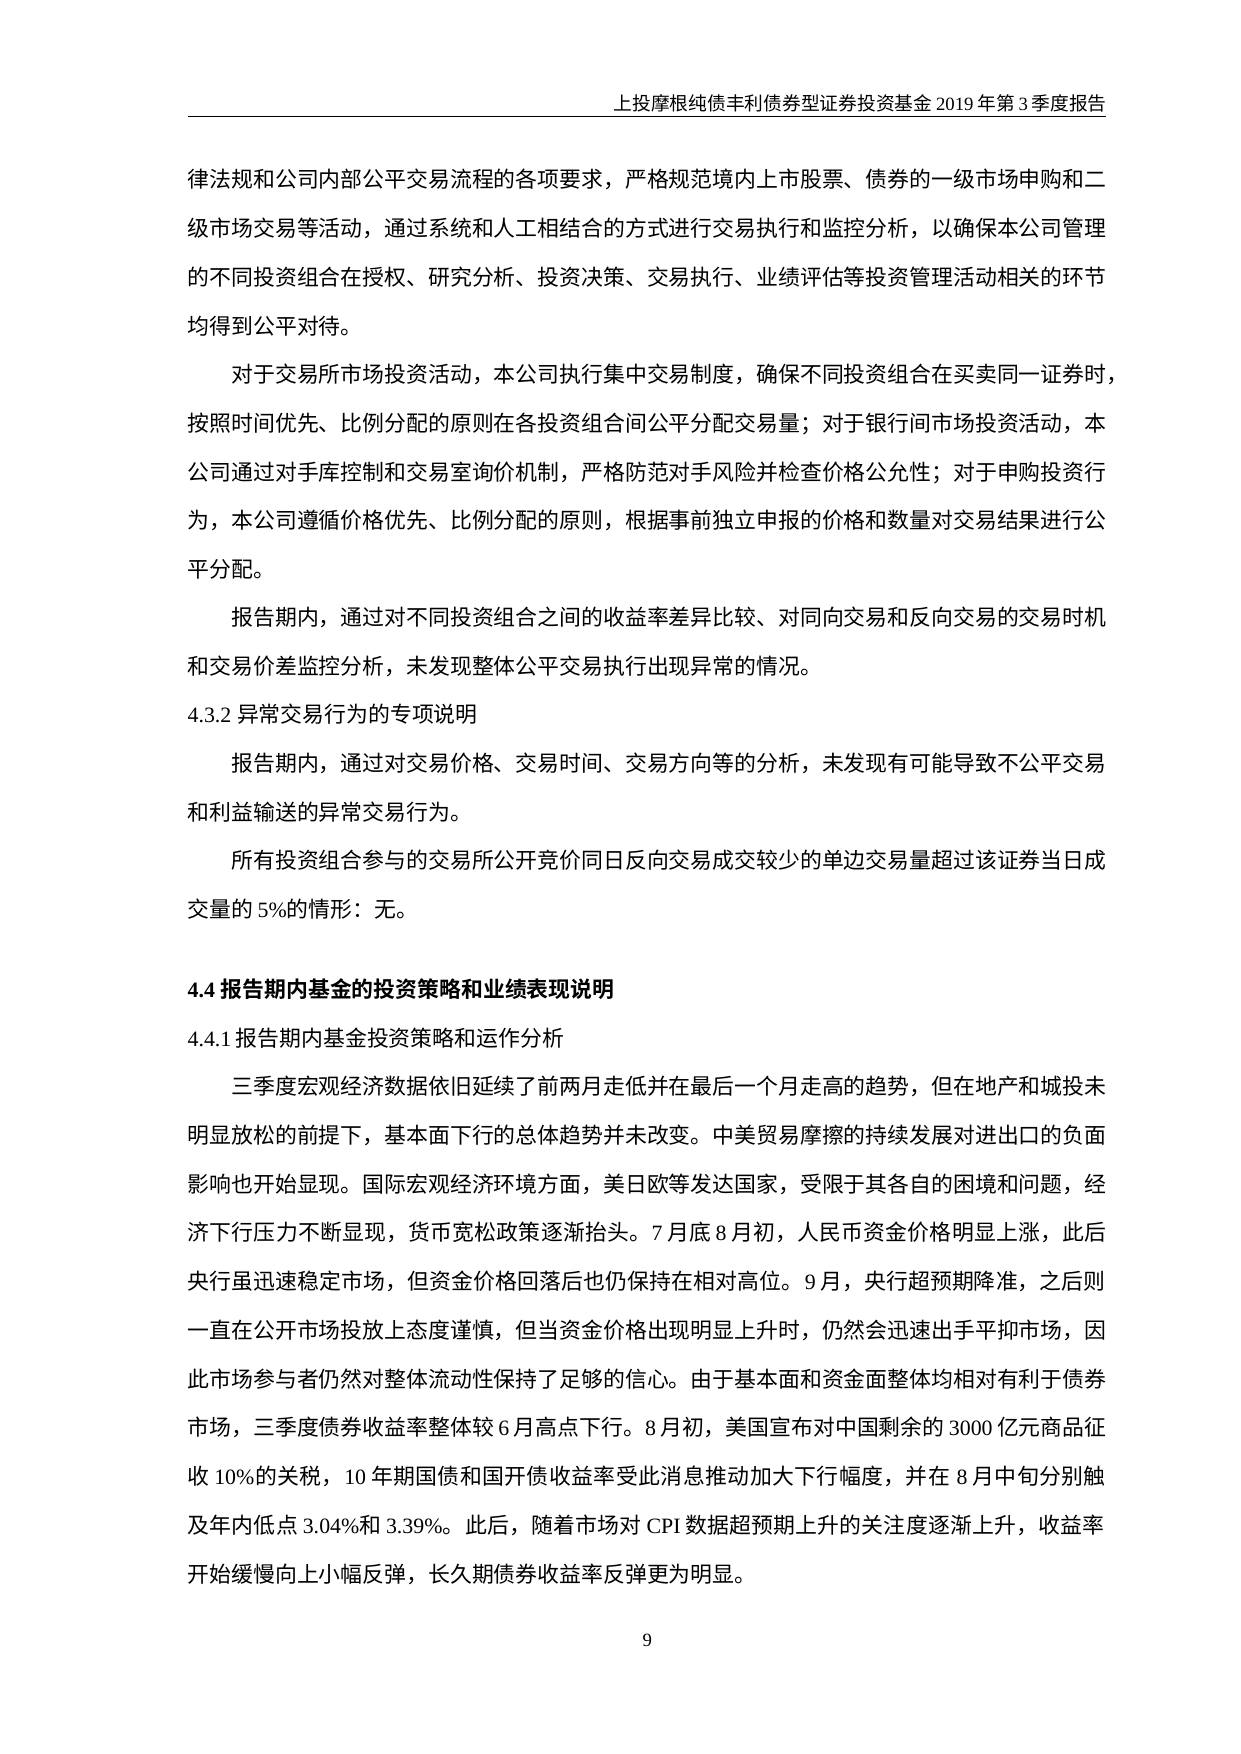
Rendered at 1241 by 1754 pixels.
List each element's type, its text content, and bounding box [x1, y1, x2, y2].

text 4.4 报告期内基金的投资策略和业绩表现说明 [187, 972, 1106, 1004]
text 4.4.1报告期内基金投资策略和运作分析 [187, 1020, 1106, 1053]
text 所有投资组合参与的交易所公开竞价同日反向交易成交较少的单边交易量超过该证券当日成交量的5%的情形：无。 [187, 842, 1106, 924]
text 报告期内，通过对交易价格、交易时间、交易方向等的分析，未发现有可能导致不公平交易和利益输送的异常交易行为。 [187, 745, 1106, 827]
text 三季度宏观经济数据依旧延续了前两月走低并在最后一个月走高的趋势，但在地产和城投未明显放松的前提下，基本面下行的总体趋势并未改变。中美贸易摩擦的持续发展对进出口的负面影响也开始显现。国际宏观经济环境方面，美日欧等发达国家，受限于其各自的困境和问题，经济下行压力不断显现，货币宽松政策逐渐抬头。7月底8月初，人民币资金价格明显上涨，此后央行虽迅速稳定市场，但资金价格回落后也仍保持在相对高位。9月，央行超预期降准，之后则一直在公开市场投放上态度谨慎，但当资金价格出现明显上升时，仍然会迅速出手平抑市场，因此市场参与者仍然对整体流动性保持了足够的信心。由于基本面和资金面整体均相对有利于债券市场，三季度债券收益率整体较6月高点下行。8月初，美国宣布对中国剩余的3000亿元商品征收10%的关税，10年期国债和国开债收益率受此消息推动加大下行幅度，并在8月中旬分别触及年内低点3.04%和3.39%。此后，随着市场对CPI数据超预期上升的关注度逐渐上升，收益率开始缓慢向上小幅反弹，长久期债券收益率反弹更为明显。 [187, 1069, 1106, 1589]
text 对于交易所市场投资活动，本公司执行集中交易制度，确保不同投资组合在买卖同一证券时，按照时间优先、比例分配的原则在各投资组合间公平分配交易量；对于银行间市场投资活动，本公司通过对手库控制和交易室询价机制，严格防范对手风险并检查价格公允性；对于申购投资行为，本公司遵循价格优先、比例分配的原则，根据事前独立申报的价格和数量对交易结果进行公平分配。 [187, 357, 1106, 584]
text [187, 162, 1106, 341]
text 报告期内，通过对不同投资组合之间的收益率差异比较、对同向交易和反向交易的交易时机和交易价差监控分析，未发现整体公平交易执行出现异常的情况。 [187, 600, 1106, 681]
text 4.3.2 异常交易行为的专项说明 [187, 697, 1106, 729]
